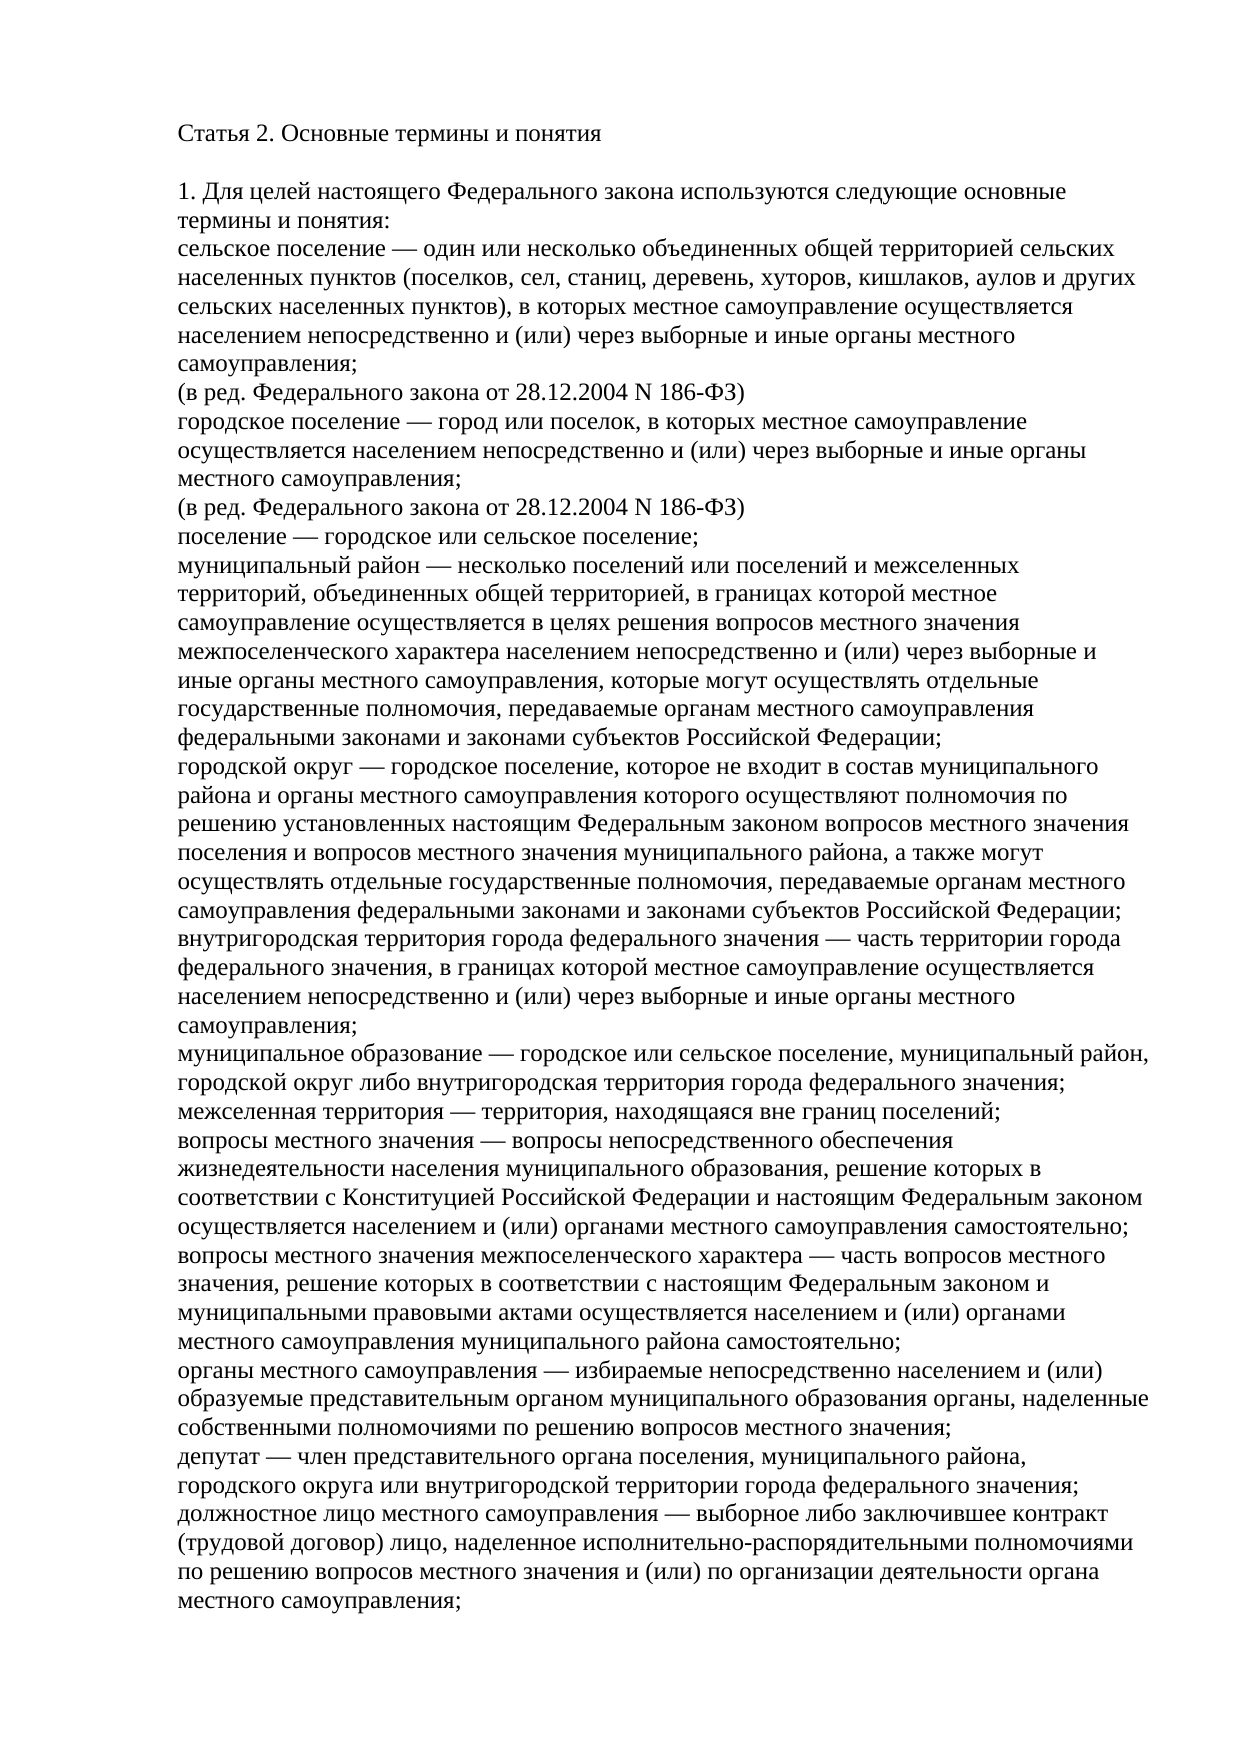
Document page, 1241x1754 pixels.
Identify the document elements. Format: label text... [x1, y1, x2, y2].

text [177, 176, 1152, 1613]
text Статья 2. Основные термины и понятия [177, 118, 1152, 147]
